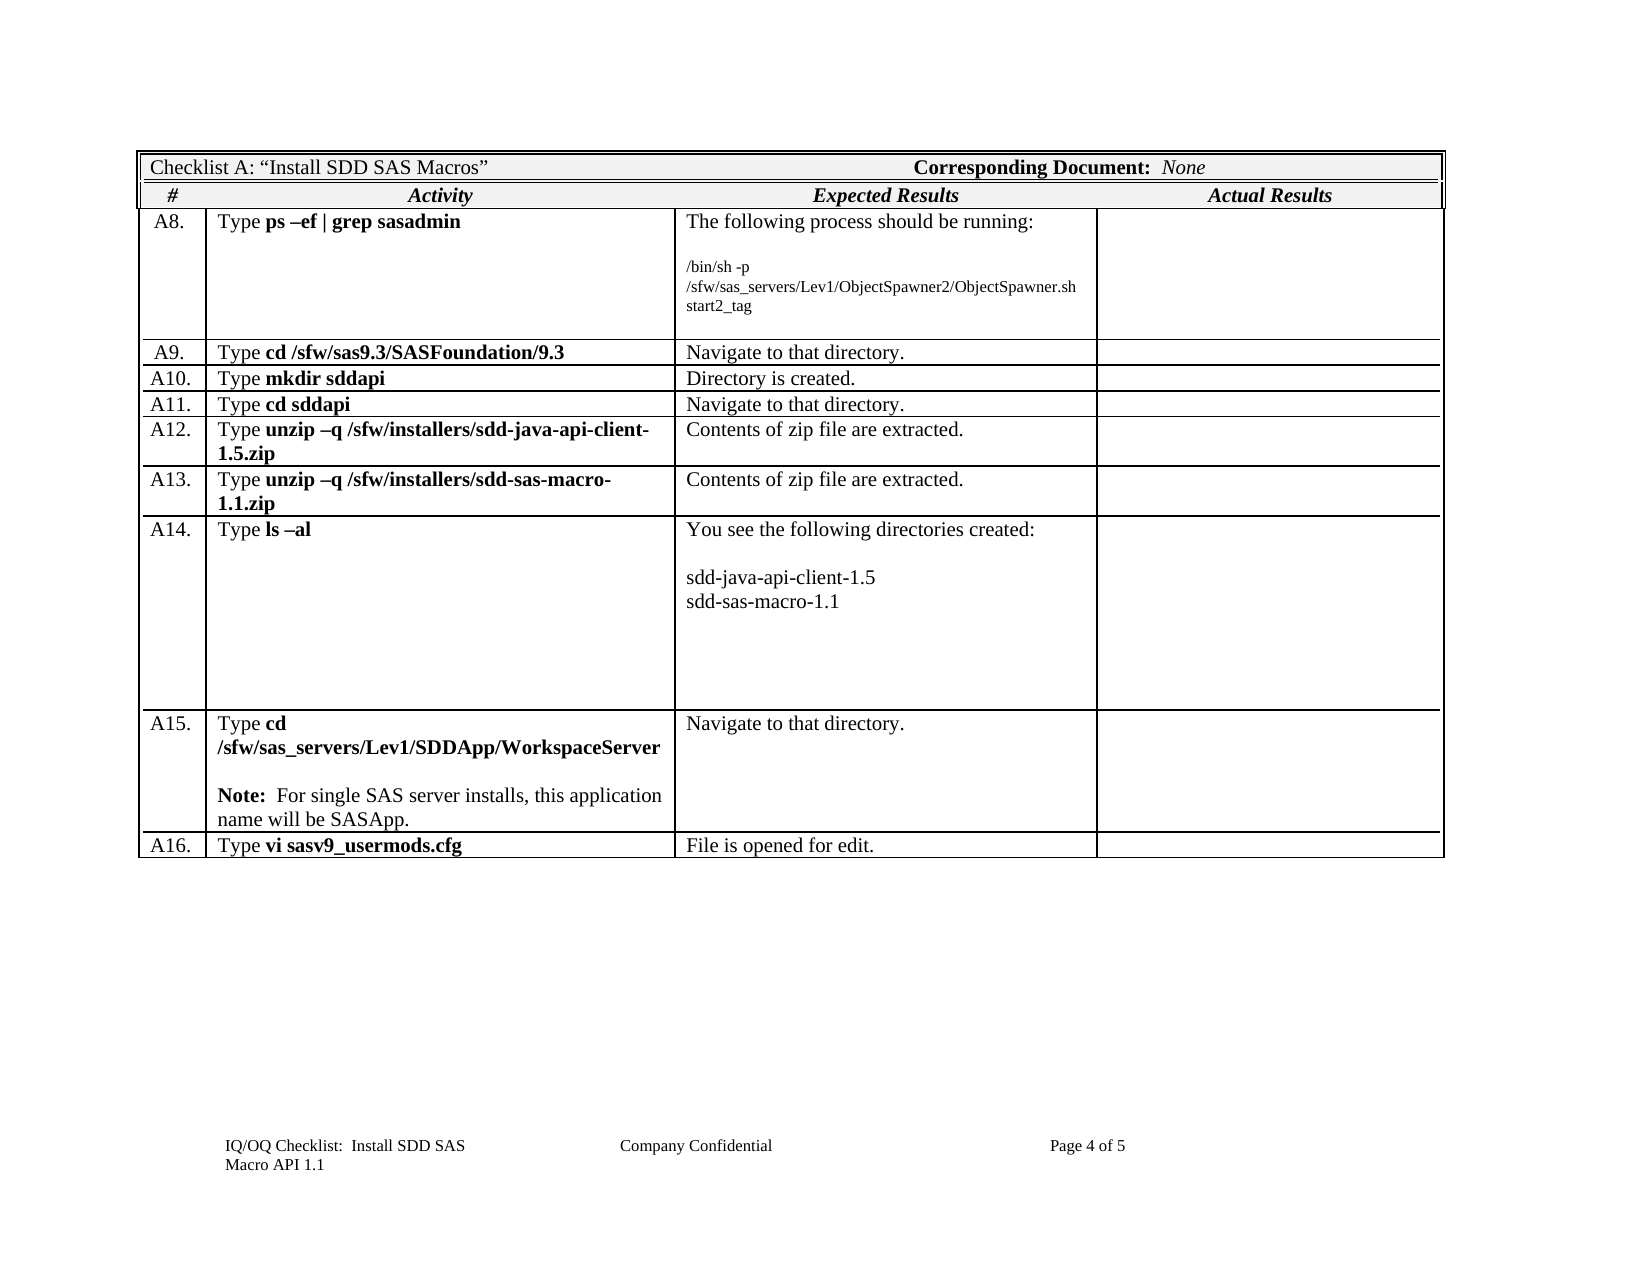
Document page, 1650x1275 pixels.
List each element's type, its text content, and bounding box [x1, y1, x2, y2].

table_cell [1098, 709, 1443, 831]
table_cell [140, 416, 205, 465]
table_cell [1098, 831, 1443, 857]
table_cell [1098, 465, 1443, 515]
table_cell Type unzip –q /sfw/installers/sdd-java-api-client-1.5.zip [207, 417, 674, 465]
table_cell The following process should be running: /bin/sh -p /sfw/sas_servers/Lev1/ObjectSpawner2/ObjectSpawner.sh start2_tag [676, 209, 1096, 339]
table_cell You see the following directories created: sdd-java-api-client-1.5 sdd-sas-macro-1.1 [676, 517, 1096, 709]
table_cell [1098, 209, 1443, 339]
table_header Corresponding Document: None [675, 155, 1441, 179]
table_cell Type vi sasv9_usermods.cfg [207, 833, 674, 857]
table_cell [140, 465, 205, 515]
table_cell [140, 364, 205, 390]
table_cell Contents of zip file are extracted. [676, 467, 1096, 515]
table_cell Type cd /sfw/sas_servers/Lev1/SDDApp/WorkspaceServer Note: For single SAS server installs, this application name will be SASApp. [207, 711, 674, 831]
table_cell [140, 390, 205, 416]
table_cell Navigate to that directory. [676, 340, 1096, 364]
table_cell Activity [206, 183, 675, 207]
table_cell [140, 831, 205, 857]
table_cell [140, 209, 205, 339]
table_cell Expected Results [675, 183, 1097, 207]
table_cell Type cd sddapi [207, 392, 674, 416]
table_cell # [139, 179, 206, 207]
table_cell Type unzip –q /sfw/installers/sdd-sas-macro-1.1.zip [207, 467, 674, 515]
table_cell Contents of zip file are extracted. [676, 417, 1096, 465]
table_cell Navigate to that directory. [676, 392, 1096, 416]
table_cell [140, 339, 205, 364]
table_cell Directory is created. [676, 366, 1096, 390]
table_cell File is opened for edit. [676, 833, 1096, 857]
table_header Checklist A: “Install SDD SAS Macros” [141, 155, 675, 179]
table_cell [1098, 515, 1443, 709]
table_cell Actual Results [1097, 179, 1444, 207]
table_cell [140, 515, 205, 709]
table_cell Type ps –ef | grep sasadmin [207, 209, 674, 339]
table_cell Type cd /sfw/sas9.3/SASFoundation/9.3 [207, 340, 674, 364]
table_cell [140, 709, 205, 831]
table_cell [1098, 390, 1443, 416]
table_cell [1098, 416, 1443, 465]
table_cell [1098, 339, 1443, 364]
table_cell Navigate to that directory. [676, 711, 1096, 831]
table_cell Type mkdir sddapi [207, 366, 674, 390]
table_cell Type ls –al [207, 517, 674, 709]
table_cell [1098, 364, 1443, 390]
